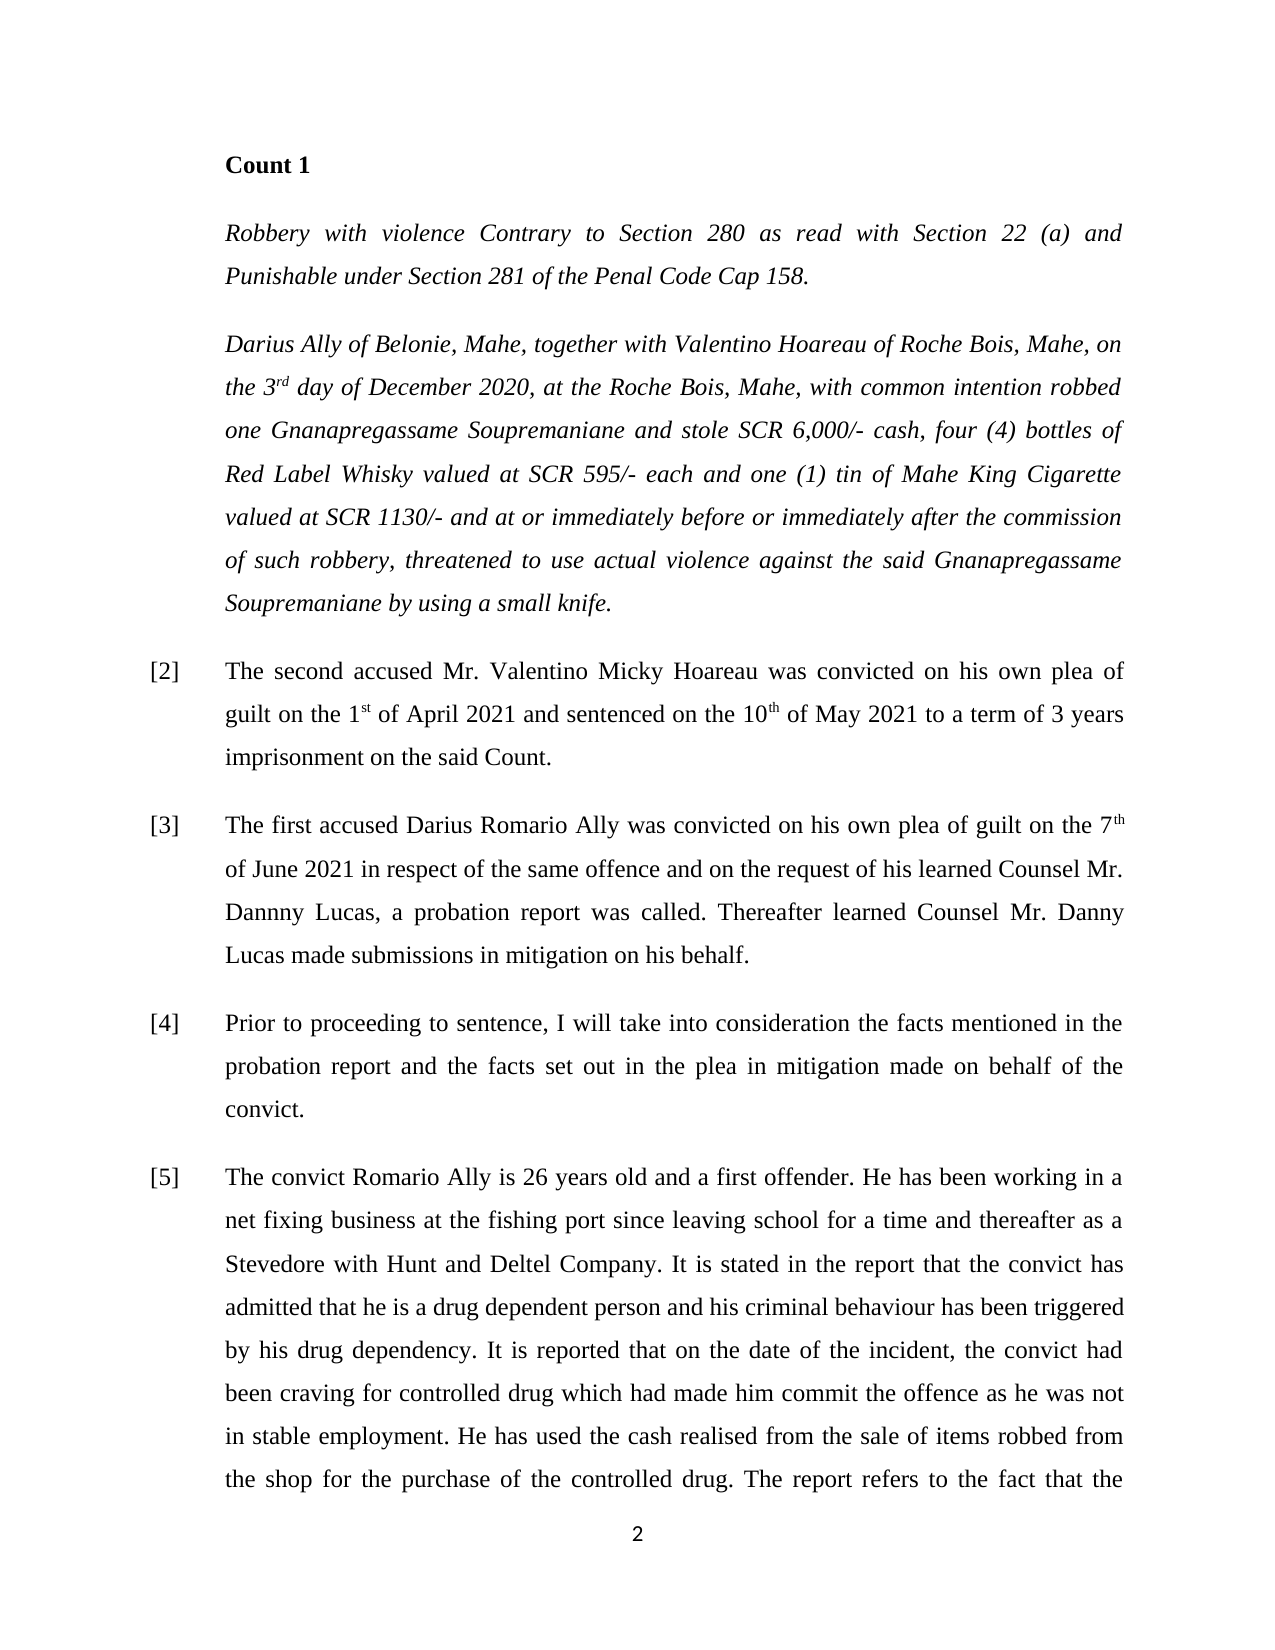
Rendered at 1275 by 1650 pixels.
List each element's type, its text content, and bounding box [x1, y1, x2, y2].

text Prior to proceeding to sentence, I will take into consideration the facts mentioned in the probation report and the facts set out in the plea in mitigation made on behalf of the convict. [150, 1008, 1125, 1123]
list Robbery with violence Contrary to Section 280 as read with Section 22 (a) and Punishable under Section 281 of the Penal Code Cap 158. [225, 218, 1125, 290]
list Darius Ally of Belonie, Mahe, together with Valentino Hoareau of Roche Bois, Mahe, on the 3rd day of December 2020, at the Roche Bois, Mahe, with common intention robbed one Gnanapregassame Soupremaniane and stole SCR 6,000/- cash, four (4) bottles of Red Label Whisky valued at SCR 595/- each and one (1) tin of Mahe King Cigarette valued at SCR 1130/- and at or immediately before or immediately after the commission of such robbery, threatened to use actual violence against the said Gnanapregassame Soupremaniane by using a small knife. [225, 329, 1125, 617]
list Count 1 [225, 150, 1125, 179]
text The first accused Darius Romario Ally was convicted on his own plea of guilt on the 7th of June 2021 in respect of the same offence and on the request of his learned Counsel Mr. Dannny Lucas, a probation report was called. Thereafter learned Counsel Mr. Danny Lucas made submissions in mitigation on his behalf. [150, 811, 1125, 969]
text The second accused Mr. Valentino Micky Hoareau was convicted on his own plea of guilt on the 1st of April 2021 and sentenced on the 10th of May 2021 to a term of 3 years imprisonment on the said Count. [150, 656, 1125, 771]
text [150, 1162, 1125, 1493]
